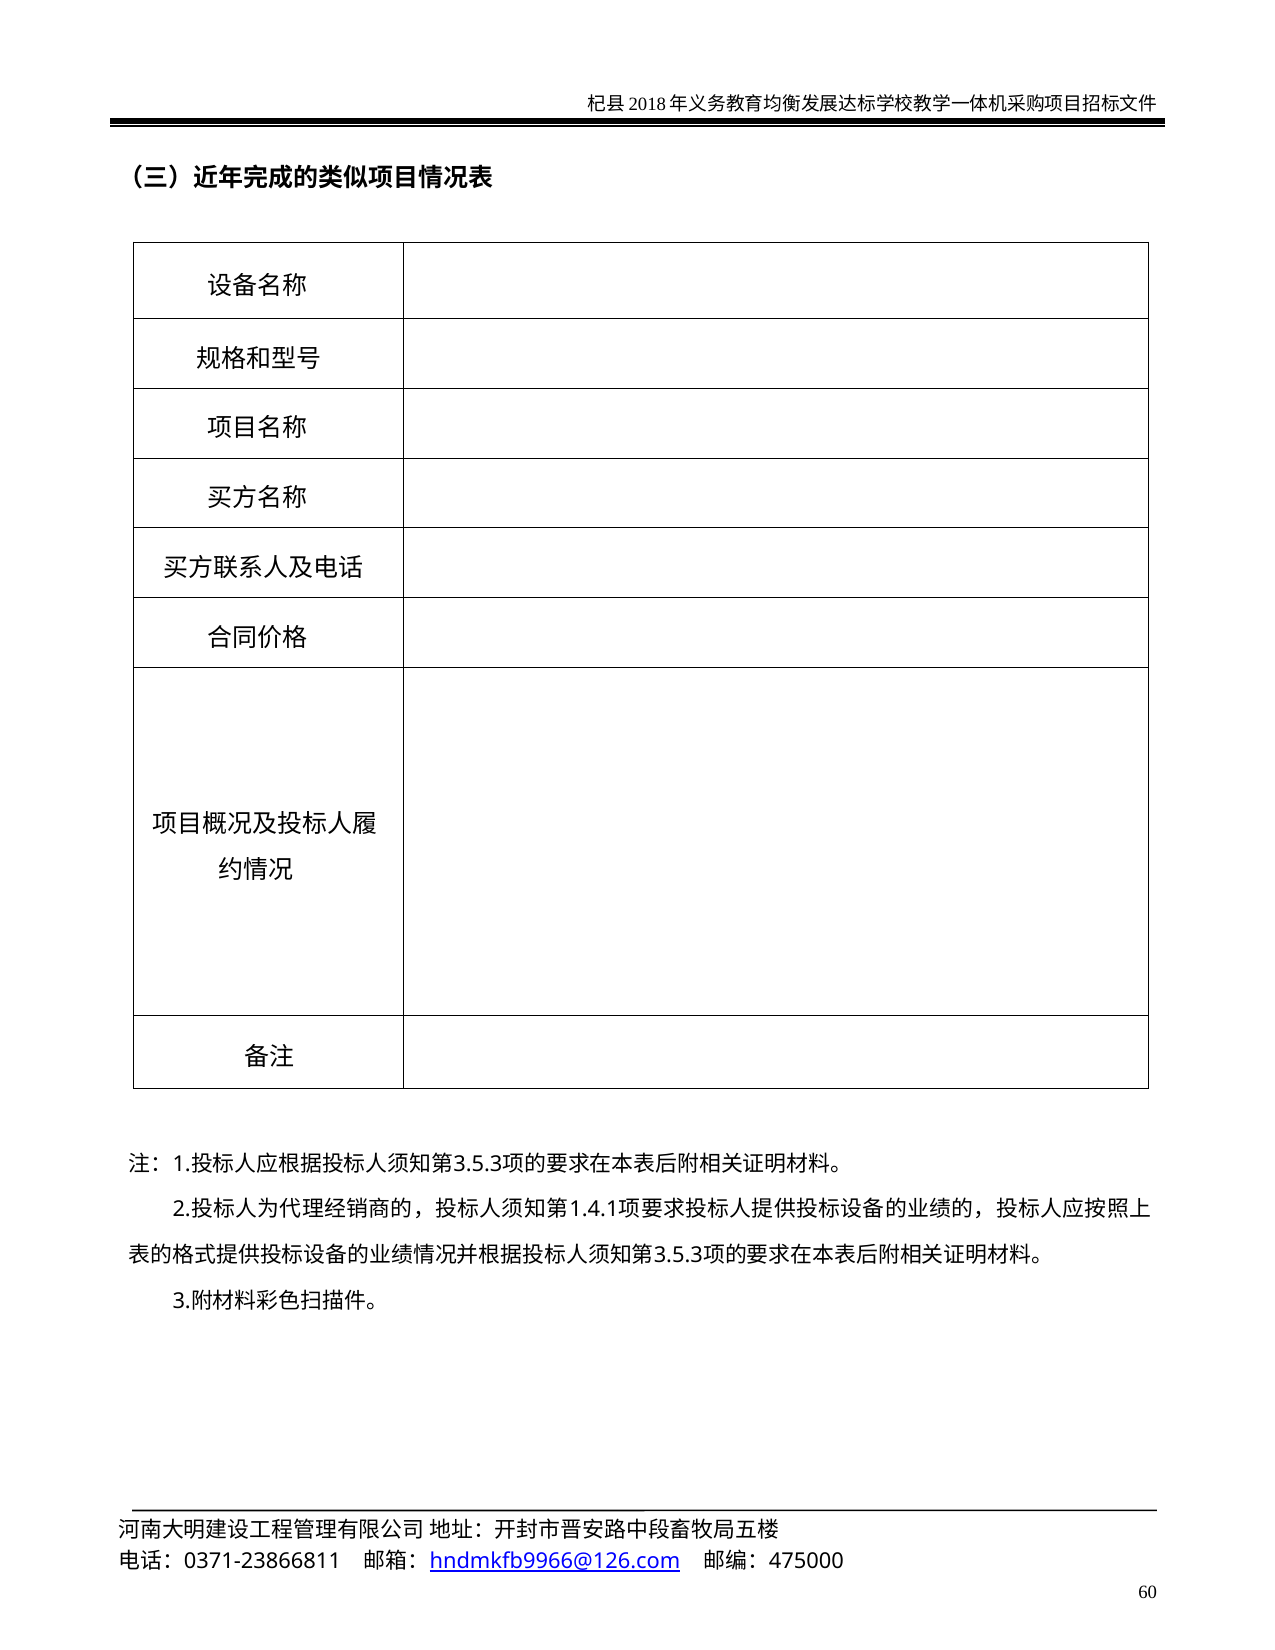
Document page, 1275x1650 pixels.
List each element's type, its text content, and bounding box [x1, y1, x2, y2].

table_cell [404, 459, 1148, 527]
table_cell 买方联系人及电话 [134, 528, 403, 597]
table_cell [404, 1016, 1148, 1087]
table_cell [404, 598, 1148, 667]
text 2.投标人为代理经销商的，投标人须知第1.4.1项要求投标人提供投标设备的业绩的，投标人应按照上表的格式提供投标设备的业绩情况并根据投标人须知第3.5.3项的要求在本表后附相关证明材料。 [128, 1180, 1152, 1272]
table_cell 项目名称 [134, 389, 403, 457]
subtitle （三）近年完成的类似项目情况表 [118, 150, 1157, 196]
text 注：1.投标人应根据投标人须知第3.5.3项的要求在本表后附相关证明材料。 [128, 1134, 1159, 1180]
table_cell 备注 [134, 1016, 403, 1087]
table_header 设备名称 [134, 243, 403, 318]
table_cell [404, 319, 1148, 387]
table_cell [404, 668, 1148, 1014]
table_cell 项目概况及投标人履约情况 [134, 668, 403, 1014]
text 3.附材料彩色扫描件。 [128, 1272, 1152, 1318]
table_cell 合同价格 [134, 598, 403, 667]
table_header [404, 243, 1148, 318]
table_cell [404, 389, 1148, 457]
table_cell [404, 528, 1148, 597]
table_cell 规格和型号 [134, 319, 403, 387]
table_cell 买方名称 [134, 459, 403, 527]
